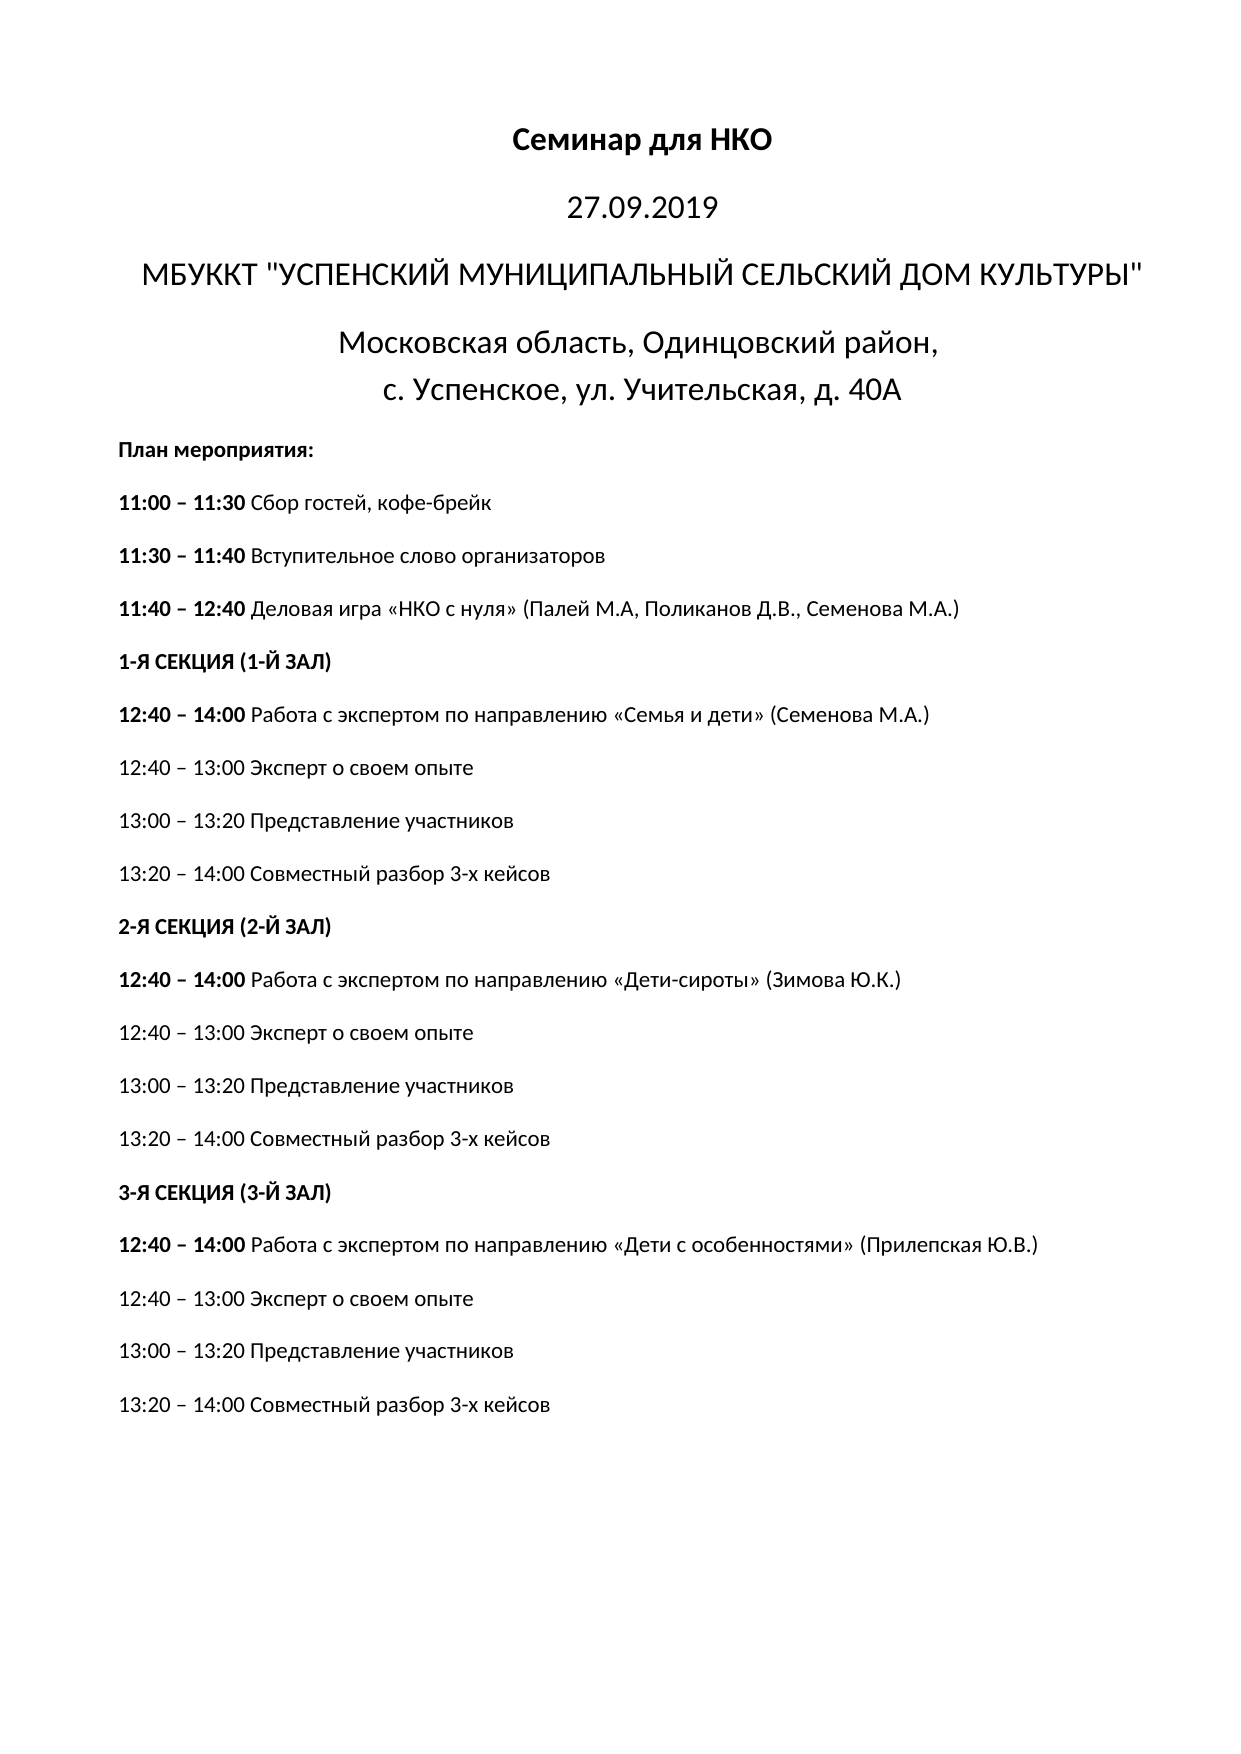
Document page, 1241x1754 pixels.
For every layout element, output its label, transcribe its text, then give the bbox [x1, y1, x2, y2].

text 13:00 – 13:20 Представление участников [118, 806, 1167, 834]
text 12:40 – 14:00 Работа с экспертом по направлению «Дети с особенностями» (Прилепская Ю.В.) [118, 1231, 1167, 1259]
text План мероприятия: [118, 435, 1167, 463]
text 3-Я СЕКЦИЯ (3-Й ЗАЛ) [118, 1178, 1167, 1206]
text 13:20 – 14:00 Совместный разбор 3-х кейсов [118, 859, 1167, 887]
text 13:20 – 14:00 Совместный разбор 3-х кейсов [118, 1124, 1167, 1153]
text 11:40 – 12:40 Деловая игра «НКО с нуля» (Палей М.А, Поликанов Д.В., Семенова М.А.) [118, 594, 1167, 622]
text 12:40 – 13:00 Эксперт о своем опыте [118, 753, 1167, 781]
text Московская область, Одинцовский район, с. Успенское, ул. Учительская, д. 40А [118, 321, 1167, 408]
text 12:40 – 13:00 Эксперт о своем опыте [118, 1284, 1167, 1312]
text 13:00 – 13:20 Представление участников [118, 1337, 1167, 1365]
text 11:00 – 11:30 Сбор гостей, кофе-брейк [118, 488, 1167, 516]
text 11:30 – 11:40 Вступительное слово организаторов [118, 541, 1167, 569]
text 27.09.2019 [118, 186, 1167, 226]
text 13:00 – 13:20 Представление участников [118, 1072, 1167, 1099]
text МБУККТ "УСПЕНСКИЙ МУНИЦИПАЛЬНЫЙ СЕЛЬСКИЙ ДОМ КУЛЬТУРЫ" [118, 253, 1167, 294]
text 12:40 – 13:00 Эксперт о своем опыте [118, 1018, 1167, 1047]
text Семинар для НКО [118, 118, 1167, 159]
text 2-Я СЕКЦИЯ (2-Й ЗАЛ) [118, 912, 1167, 941]
text 1-Я СЕКЦИЯ (1-Й ЗАЛ) [118, 647, 1167, 675]
text 12:40 – 14:00 Работа с экспертом по направлению «Дети-сироты» (Зимова Ю.К.) [118, 966, 1167, 993]
text 13:20 – 14:00 Совместный разбор 3-х кейсов [118, 1390, 1167, 1418]
text 12:40 – 14:00 Работа с экспертом по направлению «Семья и дети» (Семенова М.А.) [118, 700, 1167, 728]
